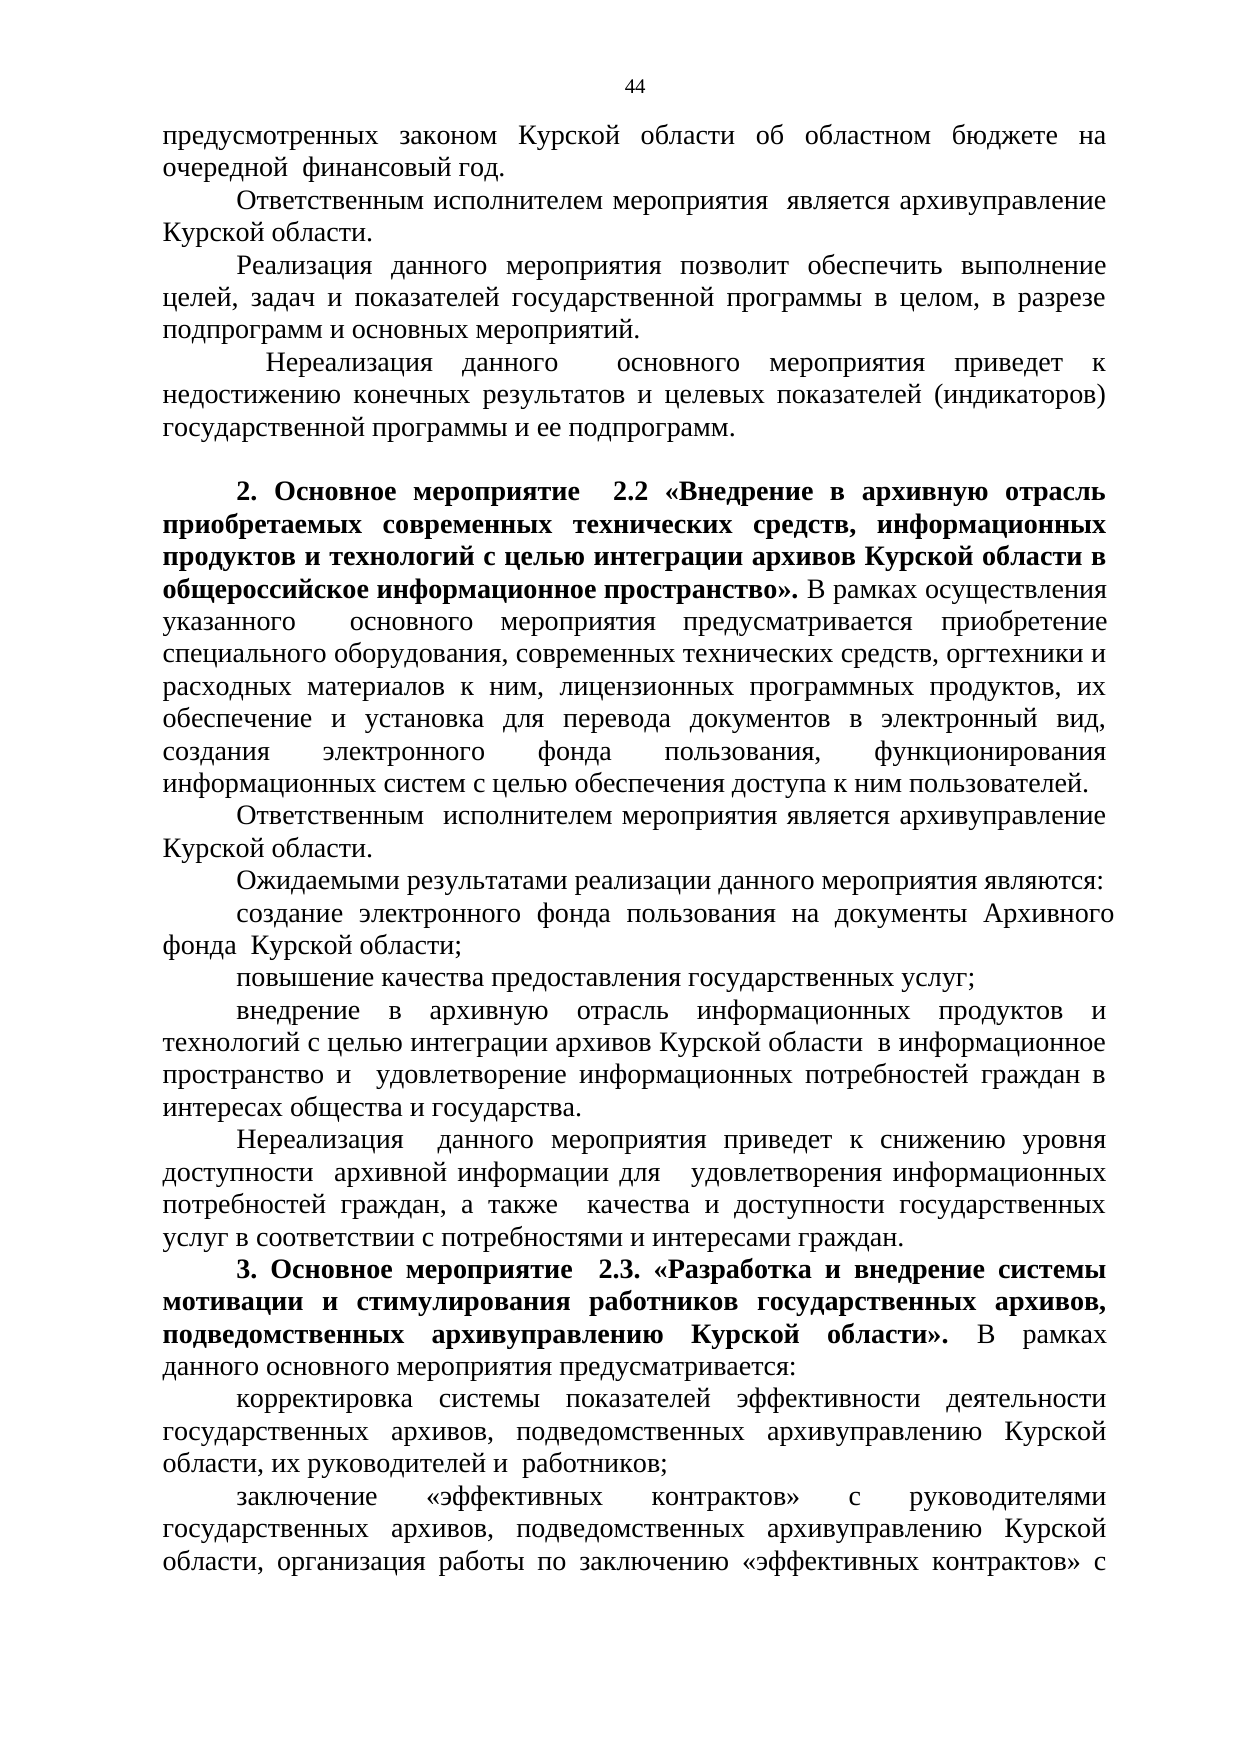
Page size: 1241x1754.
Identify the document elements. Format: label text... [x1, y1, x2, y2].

text 2. Основное мероприятие 2.2 «Внедрение в архивную отрасль приобретаемых современных технических средств, информационных продуктов и технологий с целью интеграции архивов Курской области в общероссийское информационное пространство». В рамках осуществления указанного основного мероприятия предусматривается приобретение специального оборудования, современных технических средств, оргтехники и расходных материалов к ним, лицензионных программных продуктов, их обеспечение и установка для перевода документов в электронный вид, создания электронного фонда пользования, функционирования информационных систем с целью обеспечения доступа к ним пользователей. [162, 474, 1107, 798]
text 3. Основное мероприятие 2.3. «Разработка и внедрение системы мотивации и стимулирования работников государственных архивов, подведомственных архивуправлению Курской области». В рамках данного основного мероприятия предусматривается: [162, 1252, 1107, 1382]
text Нереализация данного основного мероприятия приведет к недостижению конечных результатов и целевых показателей (индикаторов) государственной программы и ее подпрограмм. [162, 345, 1107, 442]
text Ответственным исполнителем мероприятия является архивуправление Курской области. [162, 183, 1107, 248]
text Ответственным исполнителем мероприятия является архивуправление Курской области. [162, 798, 1107, 863]
text Нереализация данного мероприятия приведет к снижению уровня доступности архивной информации для удовлетворения информационных потребностей граждан, а также качества и доступности государственных услуг в соответствии с потребностями и интересами граждан. [162, 1122, 1107, 1252]
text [162, 118, 1107, 183]
text внедрение в архивную отрасль информационных продуктов и технологий с целью интеграции архивов Курской области в информационное пространство и удовлетворение информационных потребностей граждан в интересах общества и государства. [162, 993, 1107, 1122]
text корректировка системы показателей эффективности деятельности государственных архивов, подведомственных архивуправлению Курской области, их руководителей и работников; [162, 1382, 1107, 1479]
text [162, 1479, 1107, 1576]
text Ожидаемыми результатами реализации данного мероприятия являются: [162, 863, 1107, 896]
text повышение качества предоставления государственных услуг; [162, 960, 1107, 993]
text создание электронного фонда пользования на документы Архивного фонда Курской области; [162, 896, 1115, 960]
text Реализация данного мероприятия позволит обеспечить выполнение целей, задач и показателей государственной программы в целом, в разрезе подпрограмм и основных мероприятий. [162, 248, 1107, 345]
